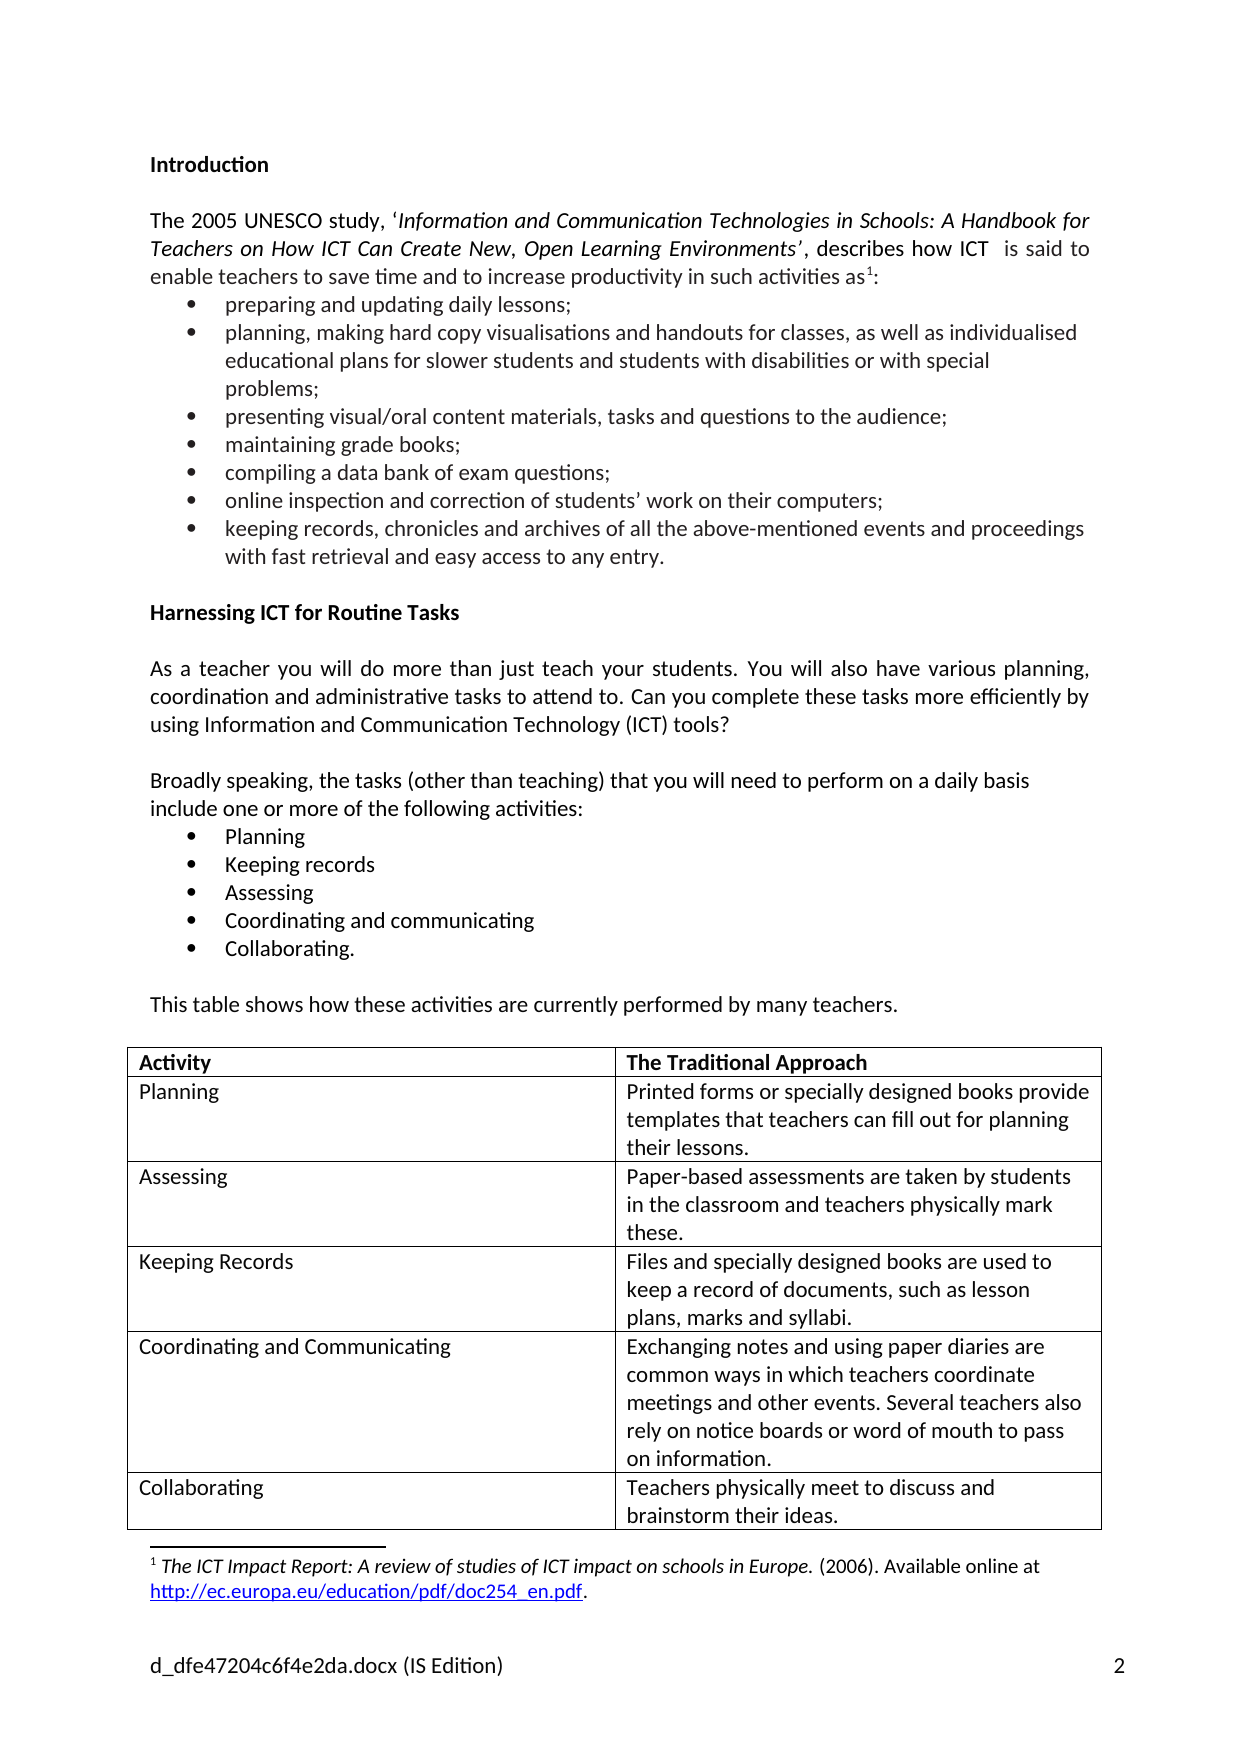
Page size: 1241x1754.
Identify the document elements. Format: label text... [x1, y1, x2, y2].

list online inspection and correction of students’ work on their computers; [187, 486, 1090, 514]
table_cell Exchanging notes and using paper diaries are common ways in which teachers coordinate meetings and other events. Several teachers also rely on notice boards or word of mouth to pass on information. [616, 1332, 1101, 1472]
list maintaining grade books; [187, 430, 1090, 458]
table_cell Teachers physically meet to discuss and brainstorm their ideas. [616, 1473, 1101, 1529]
table_header Activity [128, 1048, 615, 1076]
table_cell Printed forms or specially designed books provide templates that teachers can fill out for planning their lessons. [616, 1077, 1101, 1161]
list Planning [187, 822, 1090, 851]
list planning, making hard copy visualisations and handouts for classes, as well as individualised educational plans for slower students and students with disabilities or with special problems; [187, 318, 1090, 402]
list compiling a data bank of exam questions; [187, 458, 1090, 486]
table_cell Files and specially designed books are used to keep a record of documents, such as lesson plans, marks and syllabi. [616, 1247, 1101, 1331]
table_cell Keeping Records [128, 1247, 615, 1331]
text Introduction [150, 150, 1090, 178]
list preparing and updating daily lessons; [187, 290, 1090, 318]
table_header The Traditional Approach [616, 1048, 1101, 1076]
list presenting visual/oral content materials, tasks and questions to the audience; [187, 402, 1090, 430]
text The 2005 UNESCO study, ‘Information and Communication Technologies in Schools: A Handbook for Teachers on How ICT Can Create New, Open Learning Environments’, describes how ICT is said to enable teachers to save time and to increase productivity in such activities as: [150, 206, 1090, 290]
list Coordinating and communicating [187, 907, 1090, 934]
list Collaborating. [187, 934, 1090, 963]
list keeping records, chronicles and archives of all the above-mentioned events and proceedings with fast retrieval and easy access to any entry. [187, 514, 1090, 570]
table_cell Coordinating and Communicating [128, 1332, 615, 1472]
table_cell Collaborating [128, 1473, 615, 1529]
table_cell Assessing [128, 1162, 615, 1246]
text Broadly speaking, the tasks (other than teaching) that you will need to perform on a daily basis include one or more of the following activities: [150, 766, 1090, 822]
list Assessing [187, 878, 1090, 907]
list Keeping records [187, 851, 1090, 878]
text This table shows how these activities are currently performed by many teachers. [150, 991, 1090, 1019]
table_cell Paper-based assessments are taken by students in the classroom and teachers physically mark these. [616, 1162, 1101, 1246]
text Harnessing ICT for Routine Tasks [150, 598, 1090, 626]
text As a teacher you will do more than just teach your students. You will also have various planning, coordination and administrative tasks to attend to. Can you complete these tasks more efficiently by using Information and Communication Technology (ICT) tools? [150, 654, 1090, 738]
table_cell Planning [128, 1077, 615, 1161]
